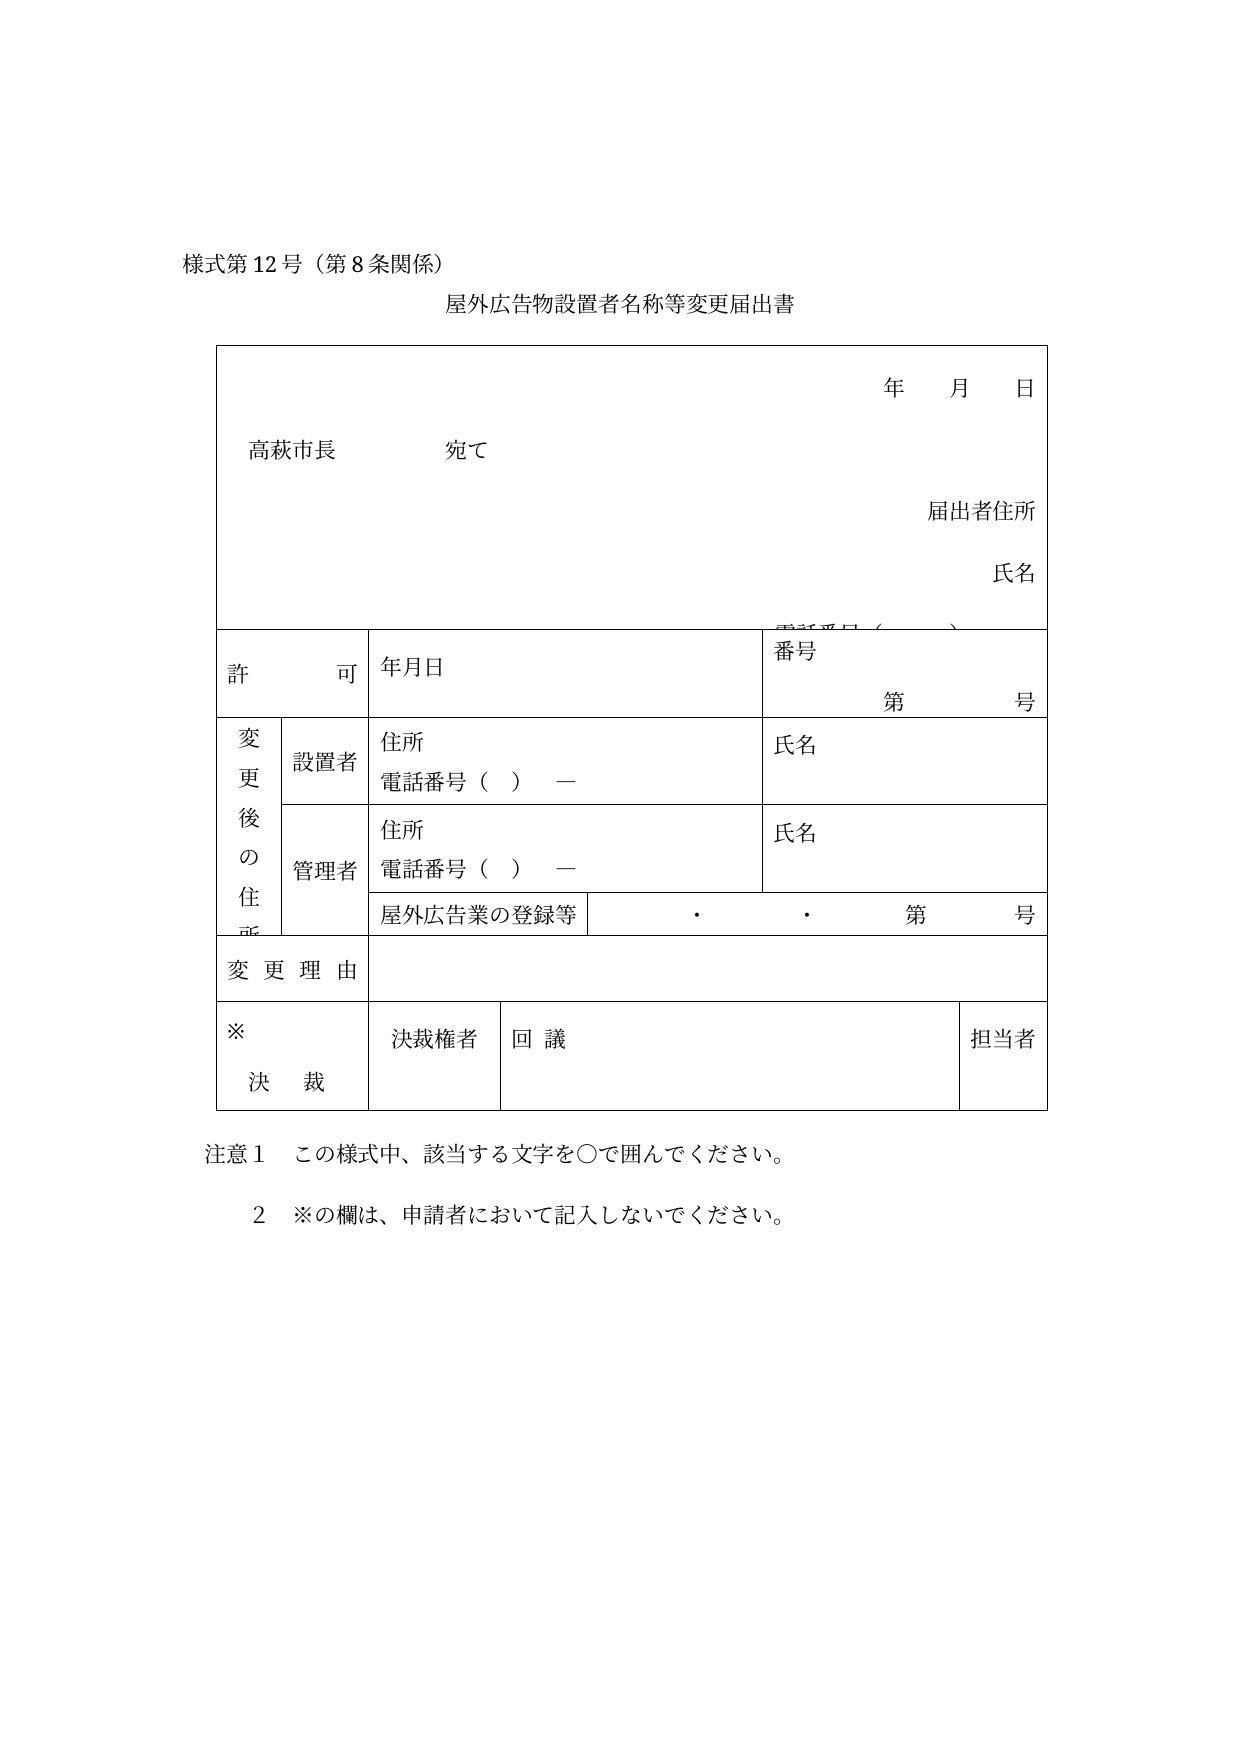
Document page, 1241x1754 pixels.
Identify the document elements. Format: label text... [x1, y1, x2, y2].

table_cell 年月日 [369, 630, 762, 717]
table_cell 住所 電話番号（ ） ― [369, 718, 762, 804]
table_cell ・ ・ 第 号 [588, 893, 1047, 935]
table_cell 屋外広告業の登録等 [369, 893, 587, 935]
text 注意１ この様式中、該当する文字を○で囲んでください。 [183, 1133, 1058, 1173]
table_cell 決裁権者 [369, 1002, 500, 1110]
table_cell 変更後の住所又は氏名 [217, 718, 281, 935]
table_cell 許可 [217, 630, 368, 717]
table_cell 担当者 [960, 1002, 1047, 1110]
table_cell 番号 第 号 [763, 630, 1047, 717]
table_cell 回議 [501, 1002, 959, 1110]
table_cell 氏名 [763, 805, 1047, 892]
table_header 年 月 日 高萩市長 宛て 届出者住所 氏名 電話番号（ ） ― 茨城県屋外広告物条例第22条第４項の規定に基づき、届け出ます。 [217, 346, 1047, 629]
text 様式第12号（第8条関係） [183, 244, 1058, 283]
table_cell 設置者 [282, 718, 368, 804]
table_cell 住所 電話番号（ ） ― [369, 805, 762, 892]
table_cell 管理者 [282, 805, 368, 935]
table_cell [369, 936, 1047, 1001]
text ２ ※の欄は、申請者において記入しないでください。 [183, 1195, 1058, 1234]
table_cell 変更理由 [217, 936, 368, 1001]
table_cell ※ 決裁 [217, 1002, 368, 1110]
text 屋外広告物設置者名称等変更届出書 [183, 283, 1058, 323]
table_cell 氏名 [763, 718, 1047, 804]
